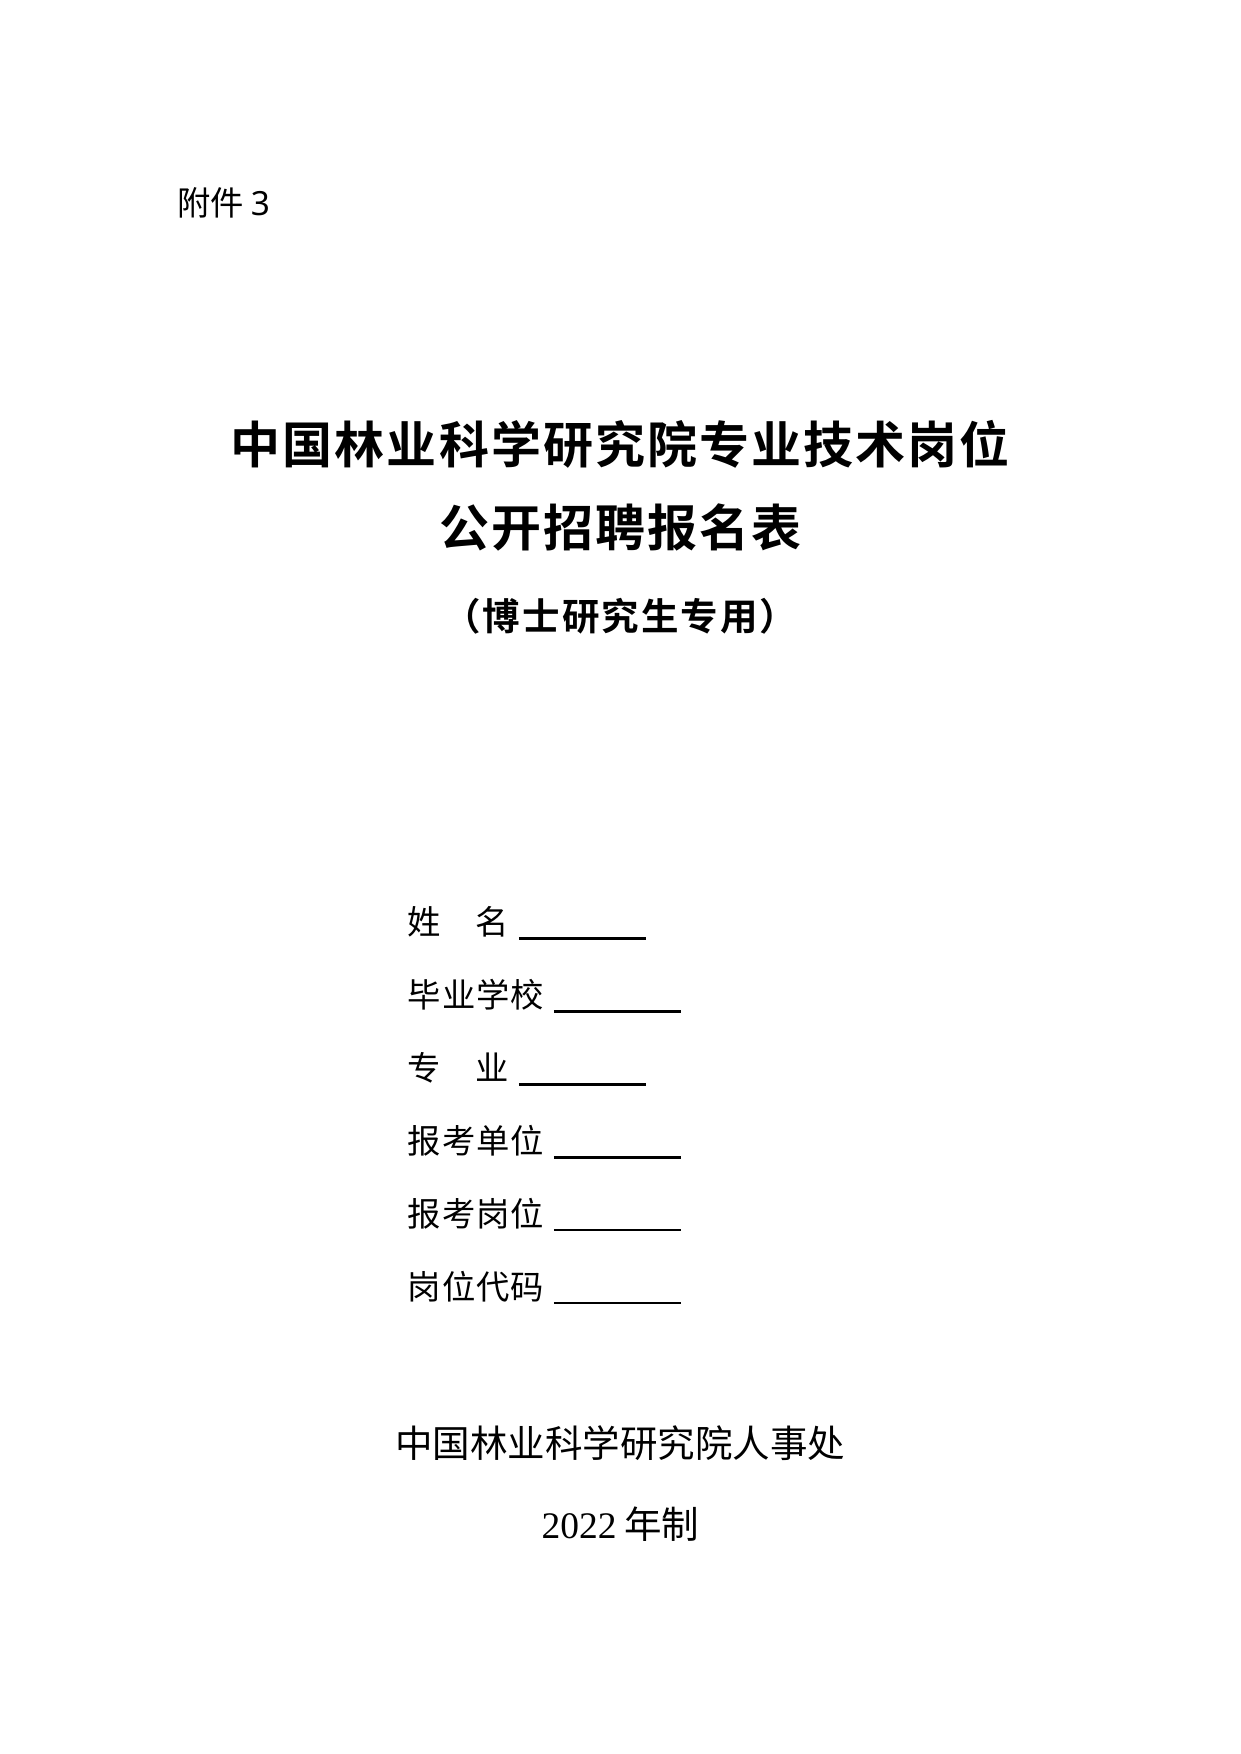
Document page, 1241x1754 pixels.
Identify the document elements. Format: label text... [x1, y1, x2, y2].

text 2022年制 [177, 1495, 1063, 1549]
text 公开招聘报名表 [177, 480, 1063, 563]
text 报考单位 [177, 1095, 1063, 1168]
text 毕业学校 [177, 949, 1063, 1022]
text 岗位代码 [177, 1241, 1063, 1314]
text 中国林业科学研究院人事处 [177, 1414, 1063, 1468]
text 中国林业科学研究院专业技术岗位 [177, 397, 1063, 480]
text 姓 名 [177, 876, 1063, 949]
text 报考岗位 [177, 1168, 1063, 1241]
text （博士研究生专用） [177, 563, 1063, 647]
text 专 业 [177, 1022, 1063, 1095]
text 附件3 [177, 177, 1063, 226]
